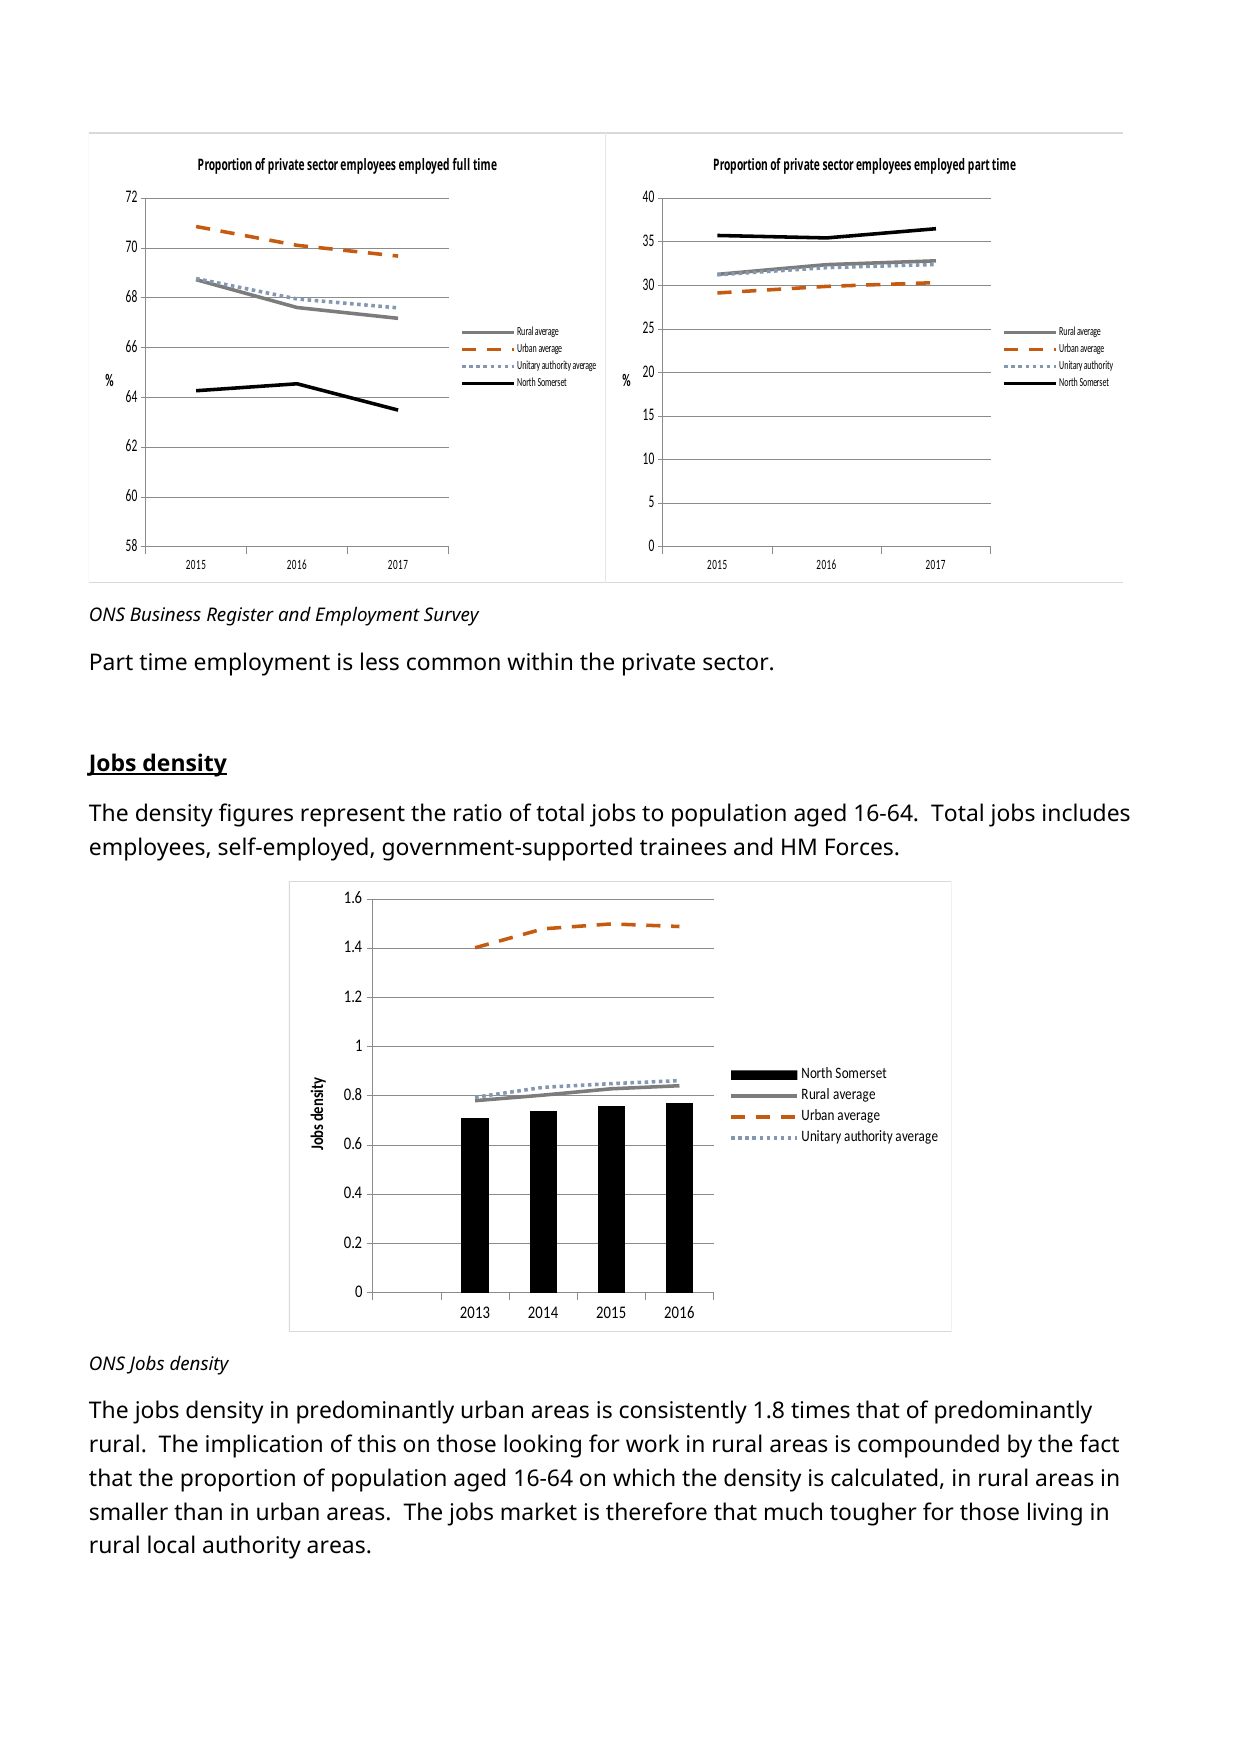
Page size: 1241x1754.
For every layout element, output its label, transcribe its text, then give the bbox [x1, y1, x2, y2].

text Jobs density [89, 747, 1152, 778]
text The jobs density in predominantly urban areas is consistently 1.8 times that of predominantly rural. The implication of this on those looking for work in rural areas is compounded by the fact that the proportion of population aged 16-64 on which the density is calculated, in rural areas in smaller than in urban areas. The jobs market is therefore that much tougher for those living in rural local authority areas. [89, 1394, 1152, 1561]
text Part time employment is less common within the private sector. [89, 646, 1152, 677]
text The density figures represent the ratio of total jobs to population aged 16-64. Total jobs includes employees, self-employed, government-supported trainees and HM Forces. [89, 797, 1152, 862]
text ONS Jobs density [89, 1350, 1152, 1376]
text ONS Business Register and Employment Survey [89, 602, 1152, 627]
